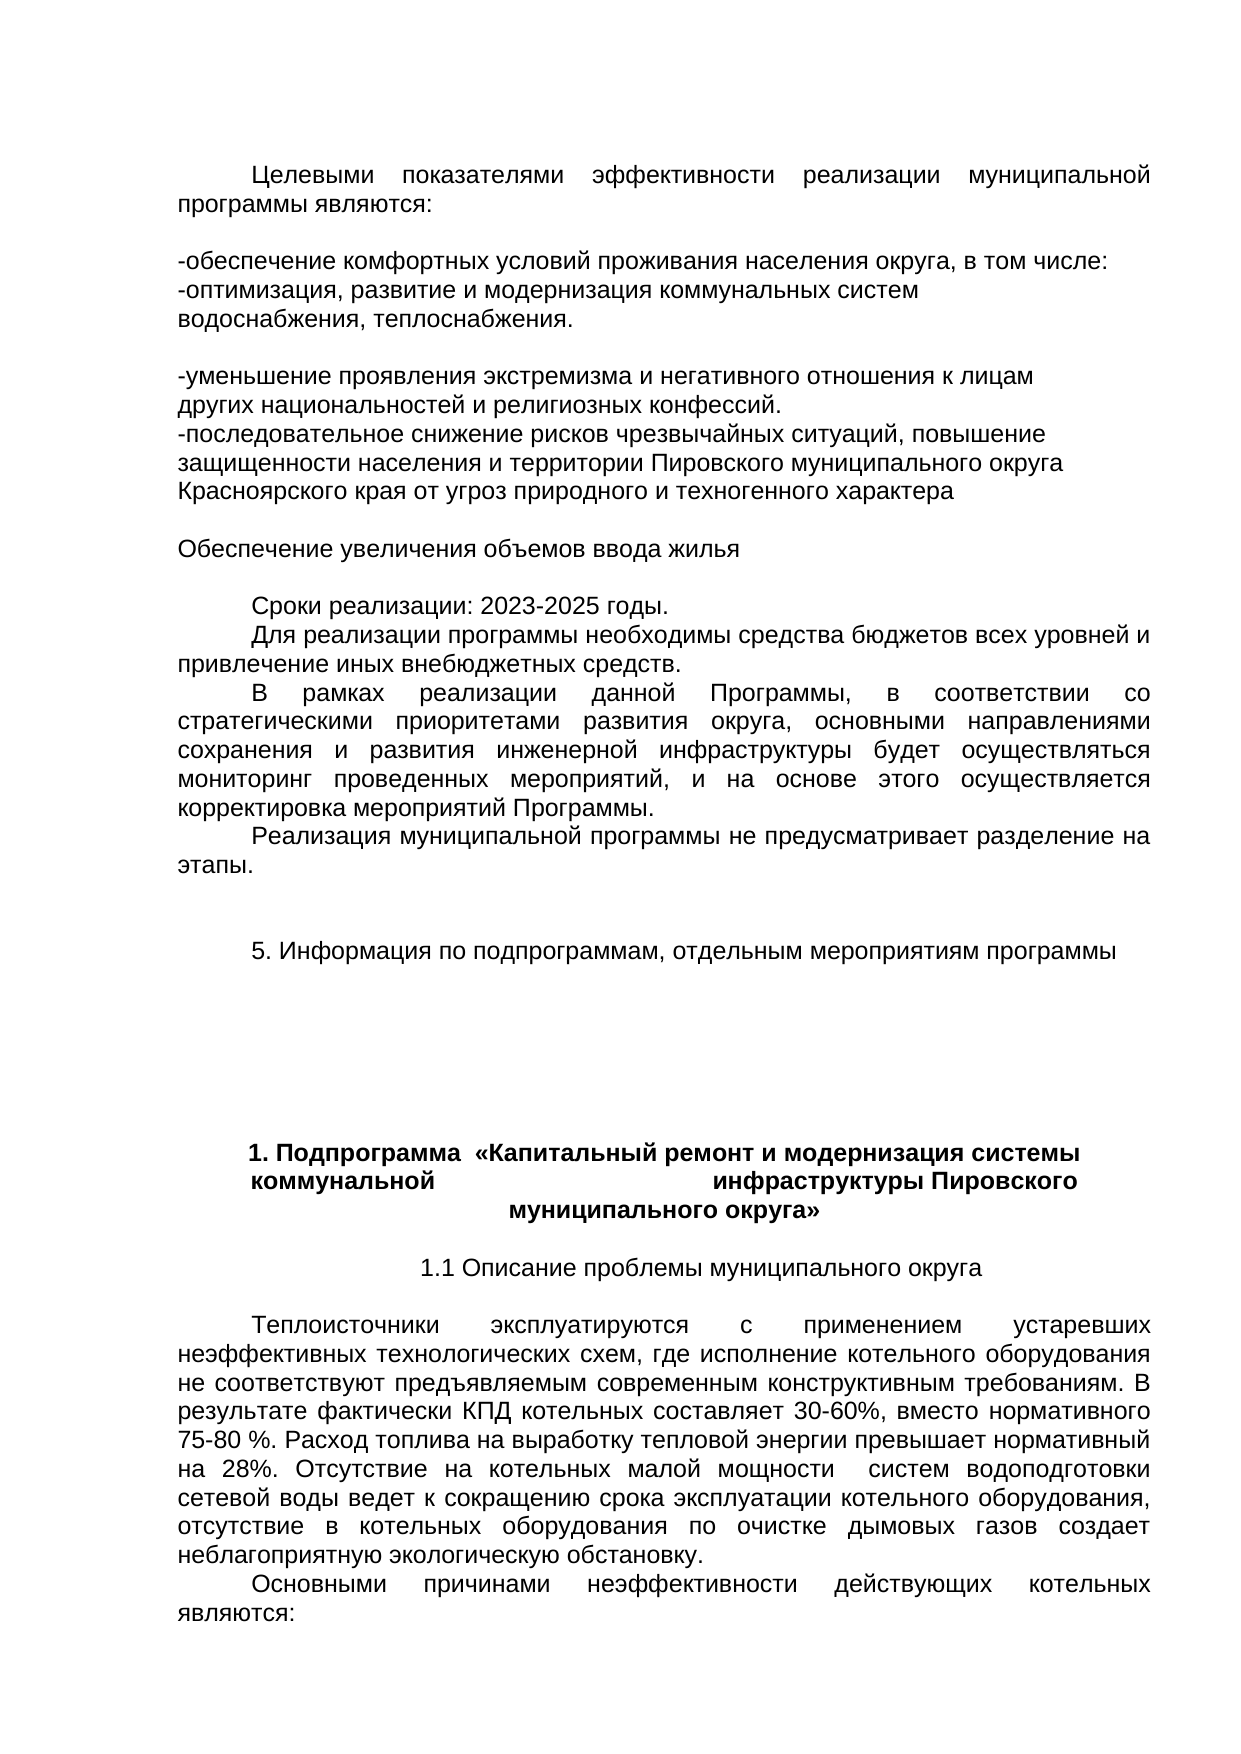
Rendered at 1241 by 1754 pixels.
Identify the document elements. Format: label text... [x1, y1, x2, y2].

text В рамках реализации данной Программы, в соответствии со стратегическими приоритетами развития округа, основными направлениями сохранения и развития инженерной инфраструктуры будет осуществляться мониторинг проведенных мероприятий, и на основе этого осуществляется корректировка мероприятий Программы. [177, 678, 1152, 821]
table_cell Обеспечение увеличения объемов ввода жилья [166, 534, 1121, 591]
text Реализация муниципальной программы не предусматривает разделение на этапы. [177, 821, 1152, 879]
text 1.1 Описание проблемы муниципального округа [177, 1253, 1152, 1281]
text Целевыми показателями эффективности реализации муниципальной программы являются: [177, 160, 1152, 218]
text 1. Подпрограмма «Капитальный ремонт и модернизация системы коммунальной инфраструктуры Пировского муниципального округа» [177, 1138, 1152, 1224]
table_header -обеспечение комфортных условий проживания населения округа, в том числе: -оптимизация, развитие и модернизация коммунальных систем водоснабжения, теплоснабжения. [166, 218, 1121, 361]
text Сроки реализации: 2023-2025 годы. [177, 591, 1152, 620]
text Для реализации программы необходимы средства бюджетов всех уровней и привлечение иных внебюджетных средств. [177, 620, 1152, 678]
text Теплоисточники эксплуатируются с применением устаревших неэффективных технологических схем, где исполнение котельного оборудования не соответствуют предъявляемым современным конструктивным требованиям. В результате фактически КПД котельных составляет 30-60%, вместо нормативного 75-80 %. Расход топлива на выработку тепловой энергии превышает нормативный на 28%. Отсутствие на котельных малой мощности систем водоподготовки сетевой воды ведет к сокращению срока эксплуатации котельного оборудования, отсутствие в котельных оборудования по очистке дымовых газов создает неблагоприятную экологическую обстановку. [177, 1310, 1152, 1569]
text 5. Информация по подпрограммам, отдельным мероприятиям программы [177, 936, 1152, 965]
table_cell -уменьшение проявления экстремизма и негативного отношения к лицам других национальностей и религиозных конфессий. -последовательное снижение рисков чрезвычайных ситуаций, повышение защищенности населения и территории Пировского муниципального округа Красноярского края от угроз природного и техногенного характера [166, 361, 1121, 534]
text Основными причинами неэффективности действующих котельных являются: [177, 1569, 1152, 1626]
